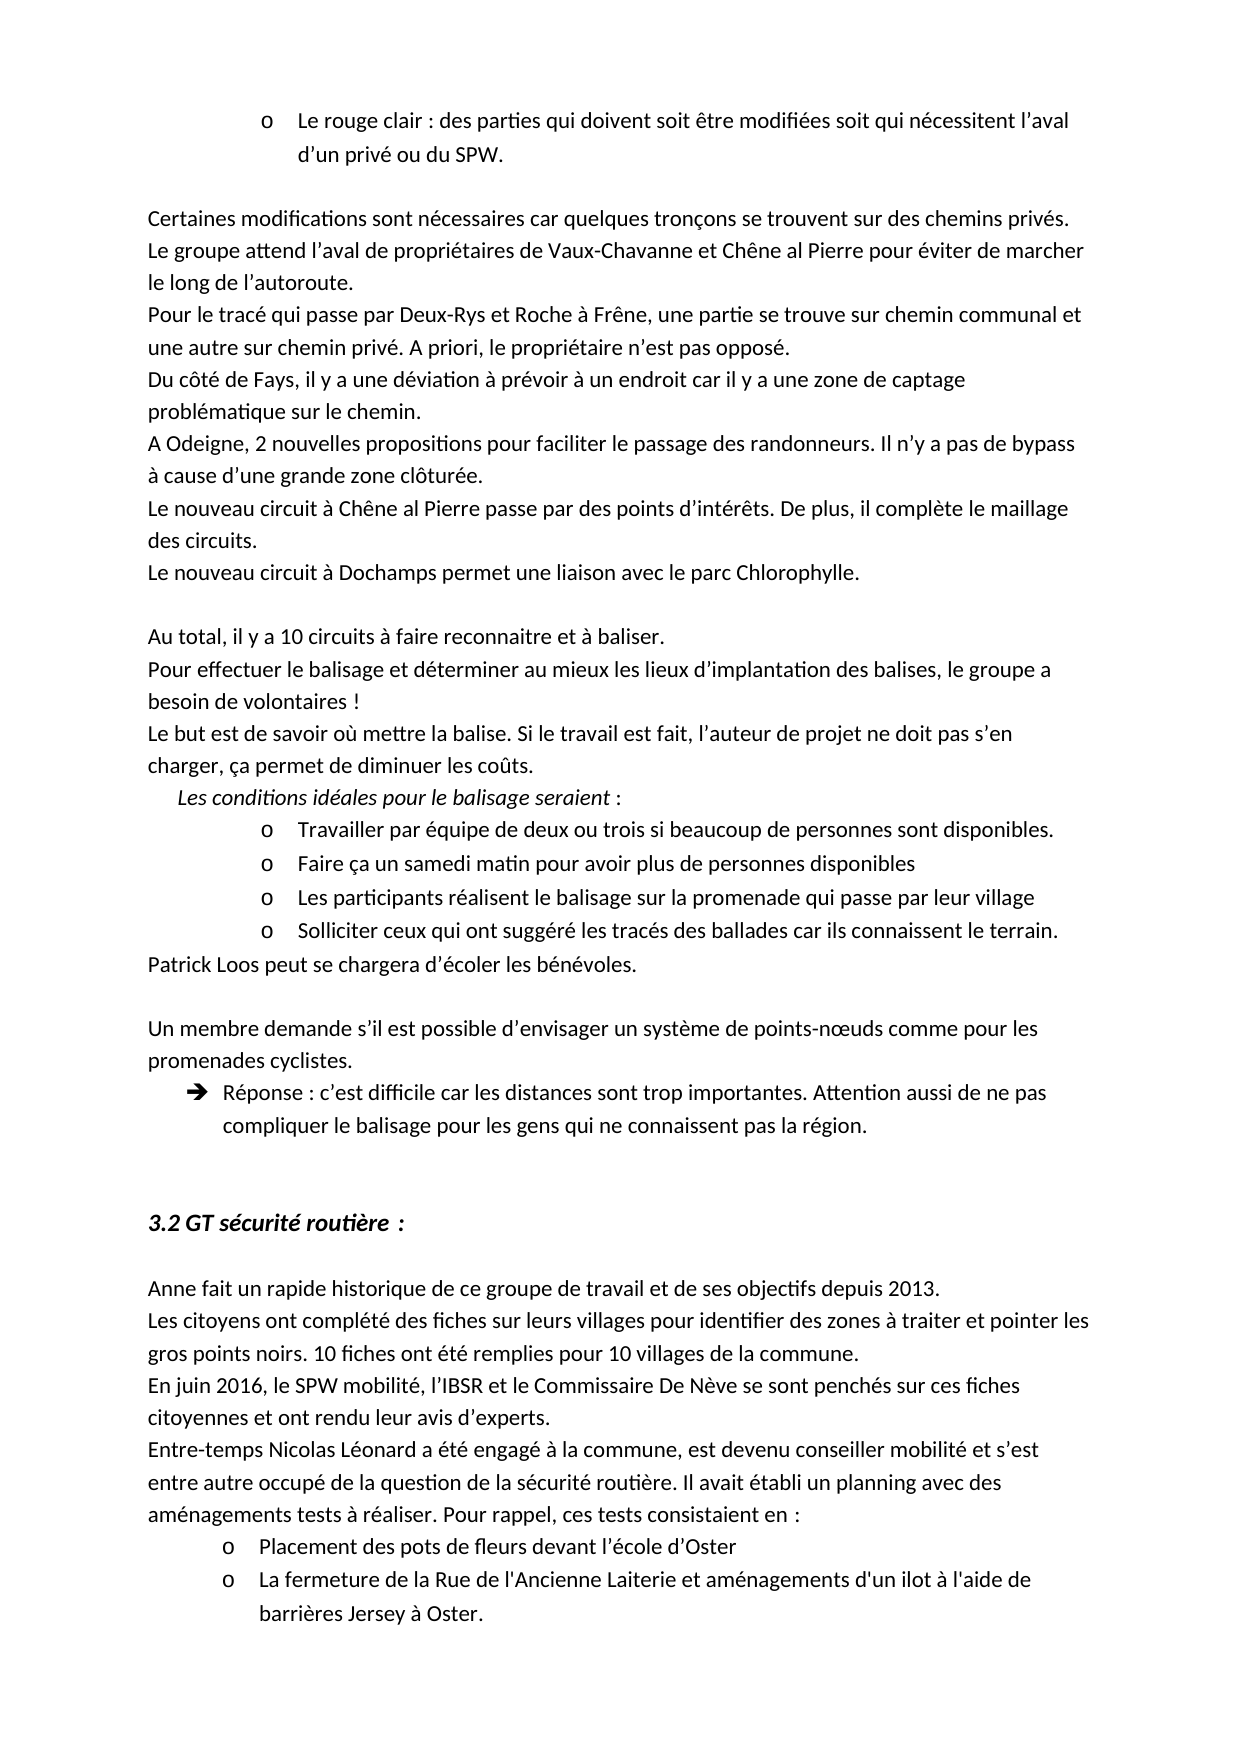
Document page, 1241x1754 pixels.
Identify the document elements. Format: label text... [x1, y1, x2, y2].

list Placement des pots de fleurs devant l’école d’Oster [221, 1532, 1092, 1561]
text Patrick Loos peut se chargera d’écoler les bénévoles. [148, 950, 1092, 978]
text Le nouveau circuit à Dochamps permet une liaison avec le parc Chlorophylle. [148, 558, 1092, 586]
list Le rouge clair : des parties qui doivent soit être modifiées soit qui nécessitent l’aval d’un privé ou du SPW. [260, 106, 1092, 168]
text Les conditions idéales pour le balisage seraient : [177, 783, 1092, 811]
list Faire ça un samedi matin pour avoir plus de personnes disponibles [260, 849, 1092, 878]
list Les participants réalisent le balisage sur la promenade qui passe par leur village [260, 883, 1092, 912]
text Pour effectuer le balisage et déterminer au mieux les lieux d’implantation des balises, le groupe a besoin de volontaires ! [148, 655, 1092, 715]
list Solliciter ceux qui ont suggéré les tracés des ballades car ils connaissent le terrain. [260, 916, 1092, 945]
list GT sécurité routière : [148, 1207, 1092, 1238]
list La fermeture de la Rue de l'Ancienne Laiterie et aménagements d'un ilot à l'aide de barrières Jersey à Oster. [221, 1566, 1092, 1627]
text Anne fait un rapide historique de ce groupe de travail et de ses objectifs depuis 2013. [148, 1274, 1092, 1302]
text En juin 2016, le SPW mobilité, l’IBSR et le Commissaire De Nève se sont penchés sur ces fiches citoyennes et ont rendu leur avis d’experts. [148, 1371, 1092, 1431]
list Travailler par équipe de deux ou trois si beaucoup de personnes sont disponibles. [260, 816, 1092, 845]
text Entre-temps Nicolas Léonard a été engagé à la commune, est devenu conseiller mobilité et s’est entre autre occupé de la question de la sécurité routière. Il avait établi un planning avec des aménagements tests à réaliser. Pour rappel, ces tests consistaient en : [148, 1435, 1092, 1528]
text Au total, il y a 10 circuits à faire reconnaitre et à baliser. [148, 622, 1092, 651]
list Réponse : c’est difficile car les distances sont trop importantes. Attention aussi de ne pas compliquer le balisage pour les gens qui ne connaissent pas la région. [185, 1078, 1092, 1139]
text Un membre demande s’il est possible d’envisager un système de points-nœuds comme pour les promenades cyclistes. [148, 1014, 1092, 1074]
text Pour le tracé qui passe par Deux-Rys et Roche à Frêne, une partie se trouve sur chemin communal et une autre sur chemin privé. A priori, le propriétaire n’est pas opposé. [148, 301, 1092, 361]
text Du côté de Fays, il y a une déviation à prévoir à un endroit car il y a une zone de captage problématique sur le chemin. [148, 365, 1092, 425]
text Certaines modifications sont nécessaires car quelques tronçons se trouvent sur des chemins privés. Le groupe attend l’aval de propriétaires de Vaux-Chavanne et Chêne al Pierre pour éviter de marcher le long de l’autoroute. [148, 204, 1092, 296]
text Le nouveau circuit à Chêne al Pierre passe par des points d’intérêts. De plus, il complète le maillage des circuits. [148, 494, 1092, 554]
text Les citoyens ont complété des fiches sur leurs villages pour identifier des zones à traiter et pointer les gros points noirs. 10 fiches ont été remplies pour 10 villages de la commune. [148, 1307, 1092, 1367]
text A Odeigne, 2 nouvelles propositions pour faciliter le passage des randonneurs. Il n’y a pas de bypass à cause d’une grande zone clôturée. [148, 429, 1092, 489]
text Le but est de savoir où mettre la balise. Si le travail est fait, l’auteur de projet ne doit pas s’en charger, ça permet de diminuer les coûts. [148, 719, 1092, 779]
